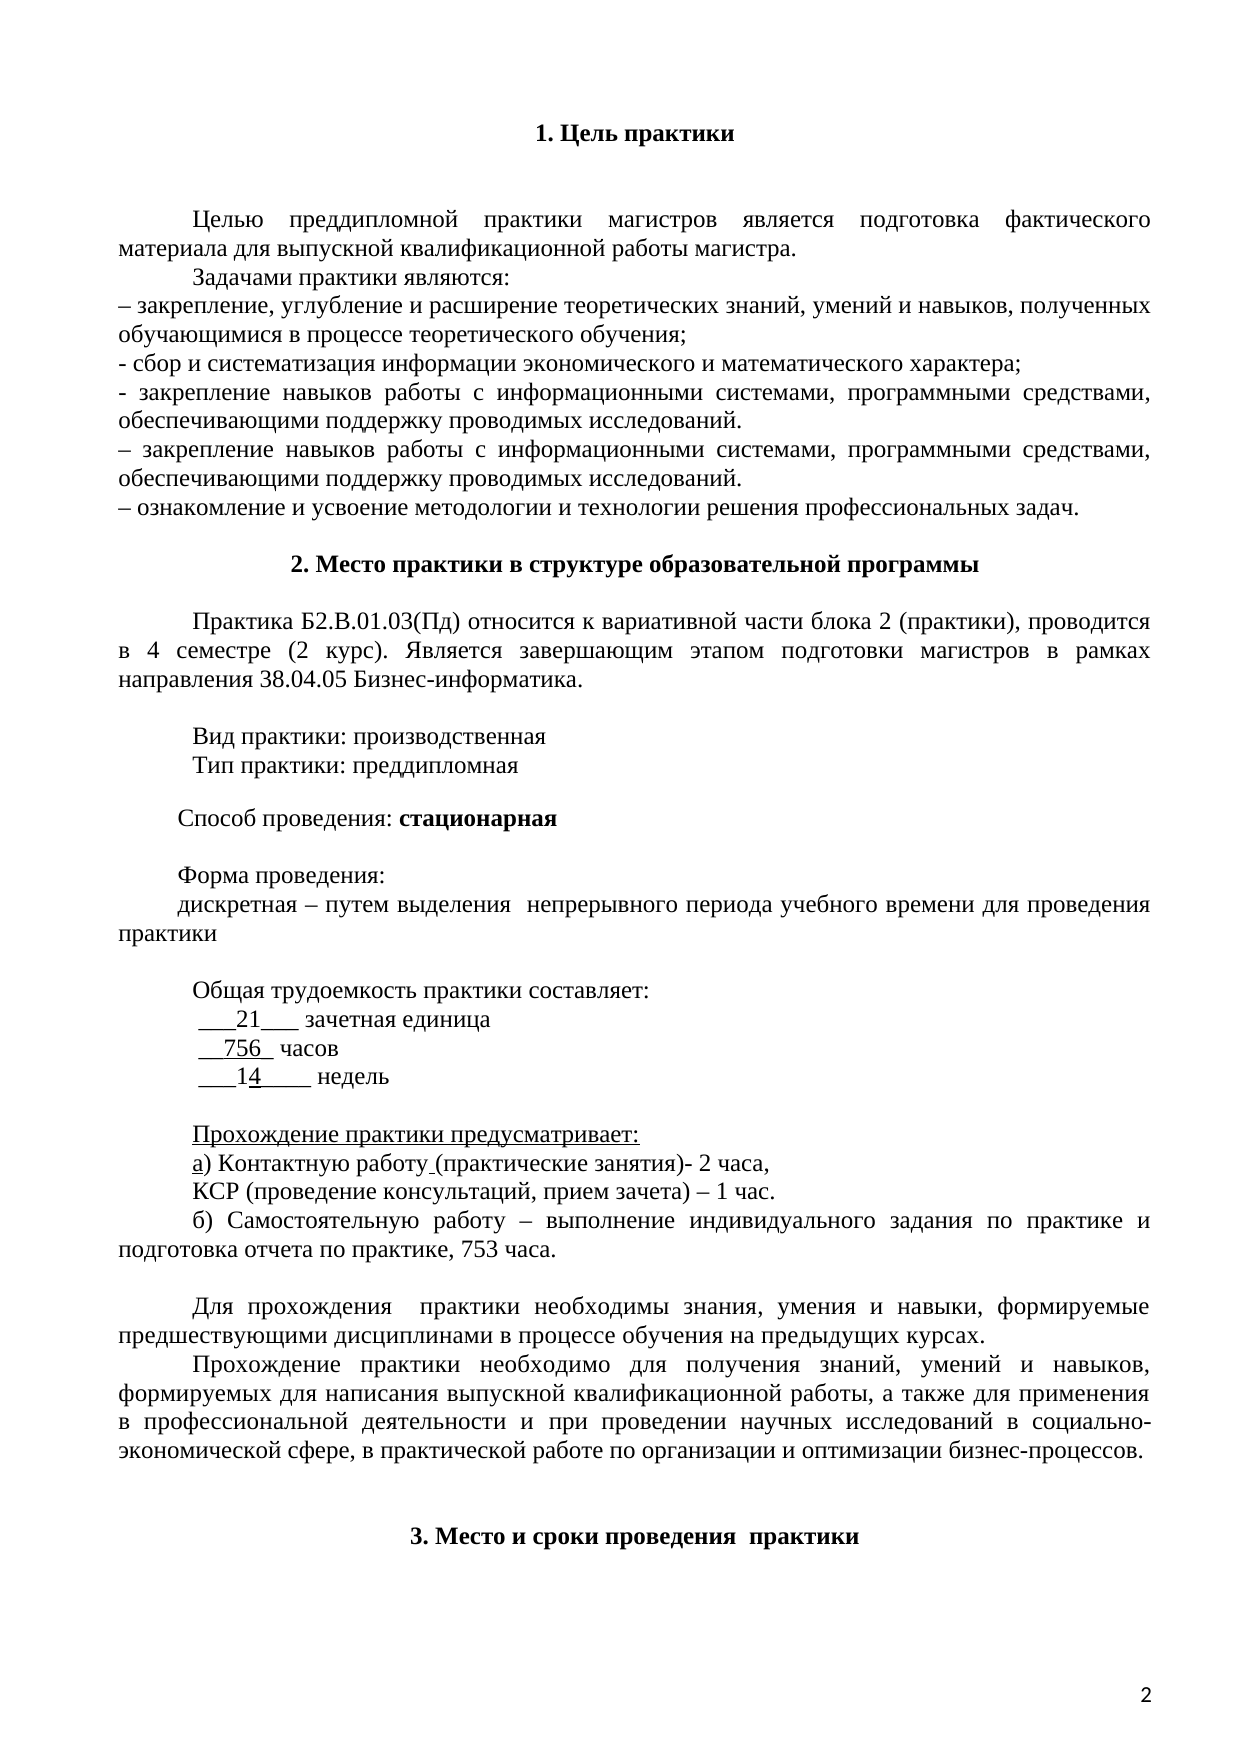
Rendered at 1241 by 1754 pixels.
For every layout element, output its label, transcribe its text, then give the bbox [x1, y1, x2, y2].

text – закрепление, углубление и расширение теоретических знаний, умений и навыков, полученных обучающимися в процессе теоретического обучения; [118, 291, 1152, 348]
text - закрепление навыков работы с информационными системами, программными средствами, обеспечивающими поддержку проводимых исследований. [118, 377, 1152, 434]
text 3. Место и сроки проведения практики [118, 1521, 1152, 1550]
text Способ проведения: стационарная [118, 803, 1152, 831]
text ___21___ зачетная единица [118, 1004, 1152, 1033]
text Тип практики: преддипломная [118, 750, 1152, 779]
text – закрепление навыков работы с информационными системами, программными средствами, обеспечивающими поддержку проводимых исследований. [118, 434, 1152, 492]
text 2. Место практики в структуре образовательной программы [118, 549, 1152, 577]
text Форма проведения: [118, 860, 1152, 889]
text Вид практики: производственная [118, 721, 1152, 750]
text дискретная – путем выделения непрерывного периода учебного времени для проведения практики [118, 889, 1152, 946]
text Прохождение практики предусматривает: [118, 1119, 1152, 1148]
text Общая трудоемкость практики составляет: [118, 975, 1152, 1004]
text Задачами практики являются: [118, 262, 1152, 291]
text __756_ часов [118, 1033, 1152, 1061]
text 1. Цель практики [118, 118, 1152, 147]
text а) Контактную работу (практические занятия)- 2 часа, [118, 1148, 1152, 1176]
text – ознакомление и усвоение методологии и технологии решения профессиональных задач. [118, 492, 1152, 521]
text б) Самостоятельную работу – выполнение индивидуального задания по практике и подготовка отчета по практике, 753 часа. [118, 1205, 1152, 1263]
text Для прохождения практики необходимы знания, умения и навыки, формируемые предшествующими дисциплинами в процессе обучения на предыдущих курсах. [118, 1291, 1152, 1349]
text - сбор и систематизация информации экономического и математического характера; [118, 348, 1152, 377]
text КСР (проведение консультаций, прием зачета) – 1 час. [118, 1176, 1152, 1205]
text ___14____ недель [118, 1061, 1152, 1090]
text Прохождение практики необходимо для получения знаний, умений и навыков, формируемых для написания выпускной квалификационной работы, а также для применения в профессиональной деятельности и при проведении научных исследований в социально-экономической сфере, в практической работе по организации и оптимизации бизнес-процессов. [118, 1349, 1152, 1464]
text Практика Б2.В.01.03(Пд) относится к вариативной части блока 2 (практики), проводится в 4 семестре (2 курс). Является завершающим этапом подготовки магистров в рамках направления 38.04.05 Бизнес-информатика. [118, 606, 1152, 692]
text Целью преддипломной практики магистров является подготовка фактического материала для выпускной квалификационной работы магистра. [118, 204, 1152, 262]
